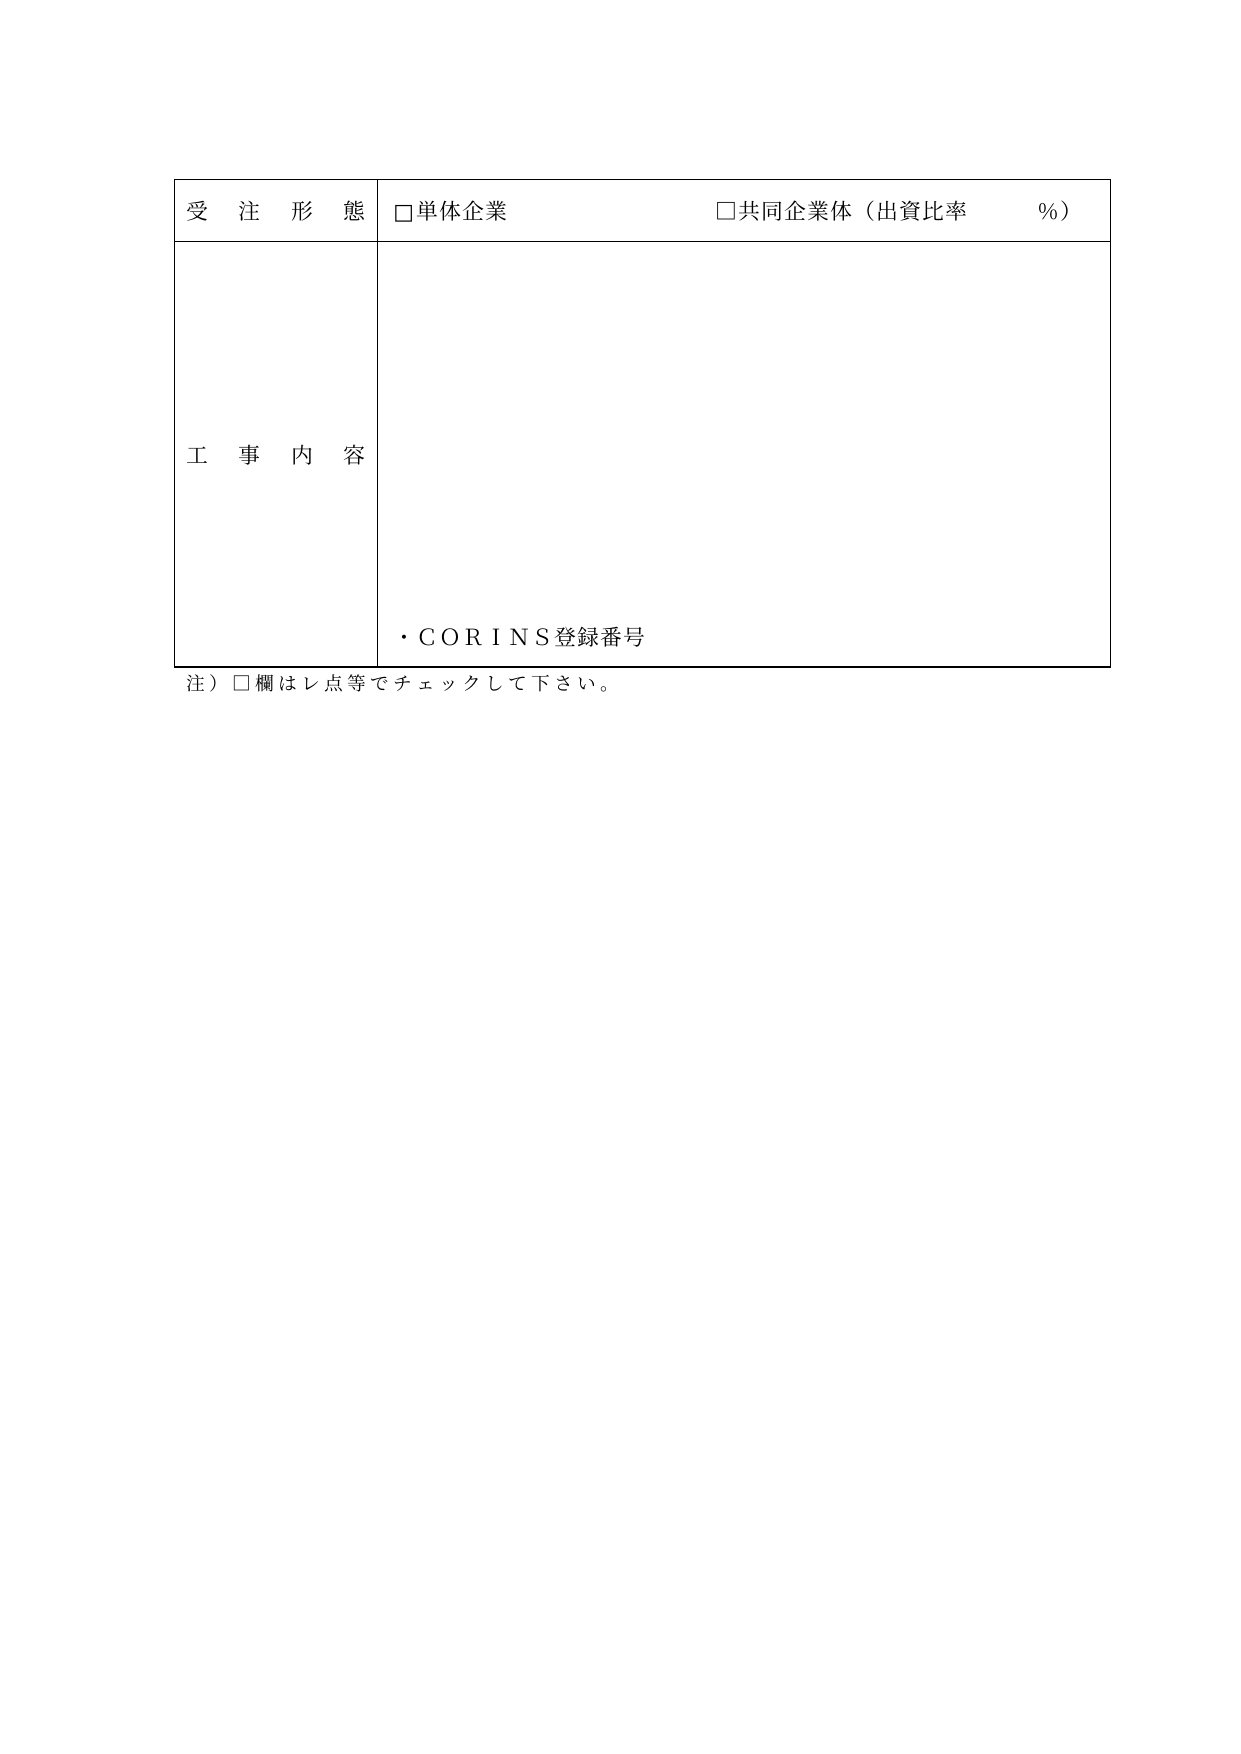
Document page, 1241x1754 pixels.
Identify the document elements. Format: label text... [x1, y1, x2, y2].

table_cell ・ＣＯＲＩＮＳ登録番号 [378, 606, 1110, 666]
text 注）□欄はレ点等でチェックして下さい。 [186, 668, 1084, 698]
table_cell 工事内容 [175, 242, 377, 666]
table_cell [378, 242, 1110, 605]
table_cell □単体企業 □共同企業体（出資比率 ％） [378, 180, 1110, 241]
table_cell 受注形態 [175, 180, 377, 241]
